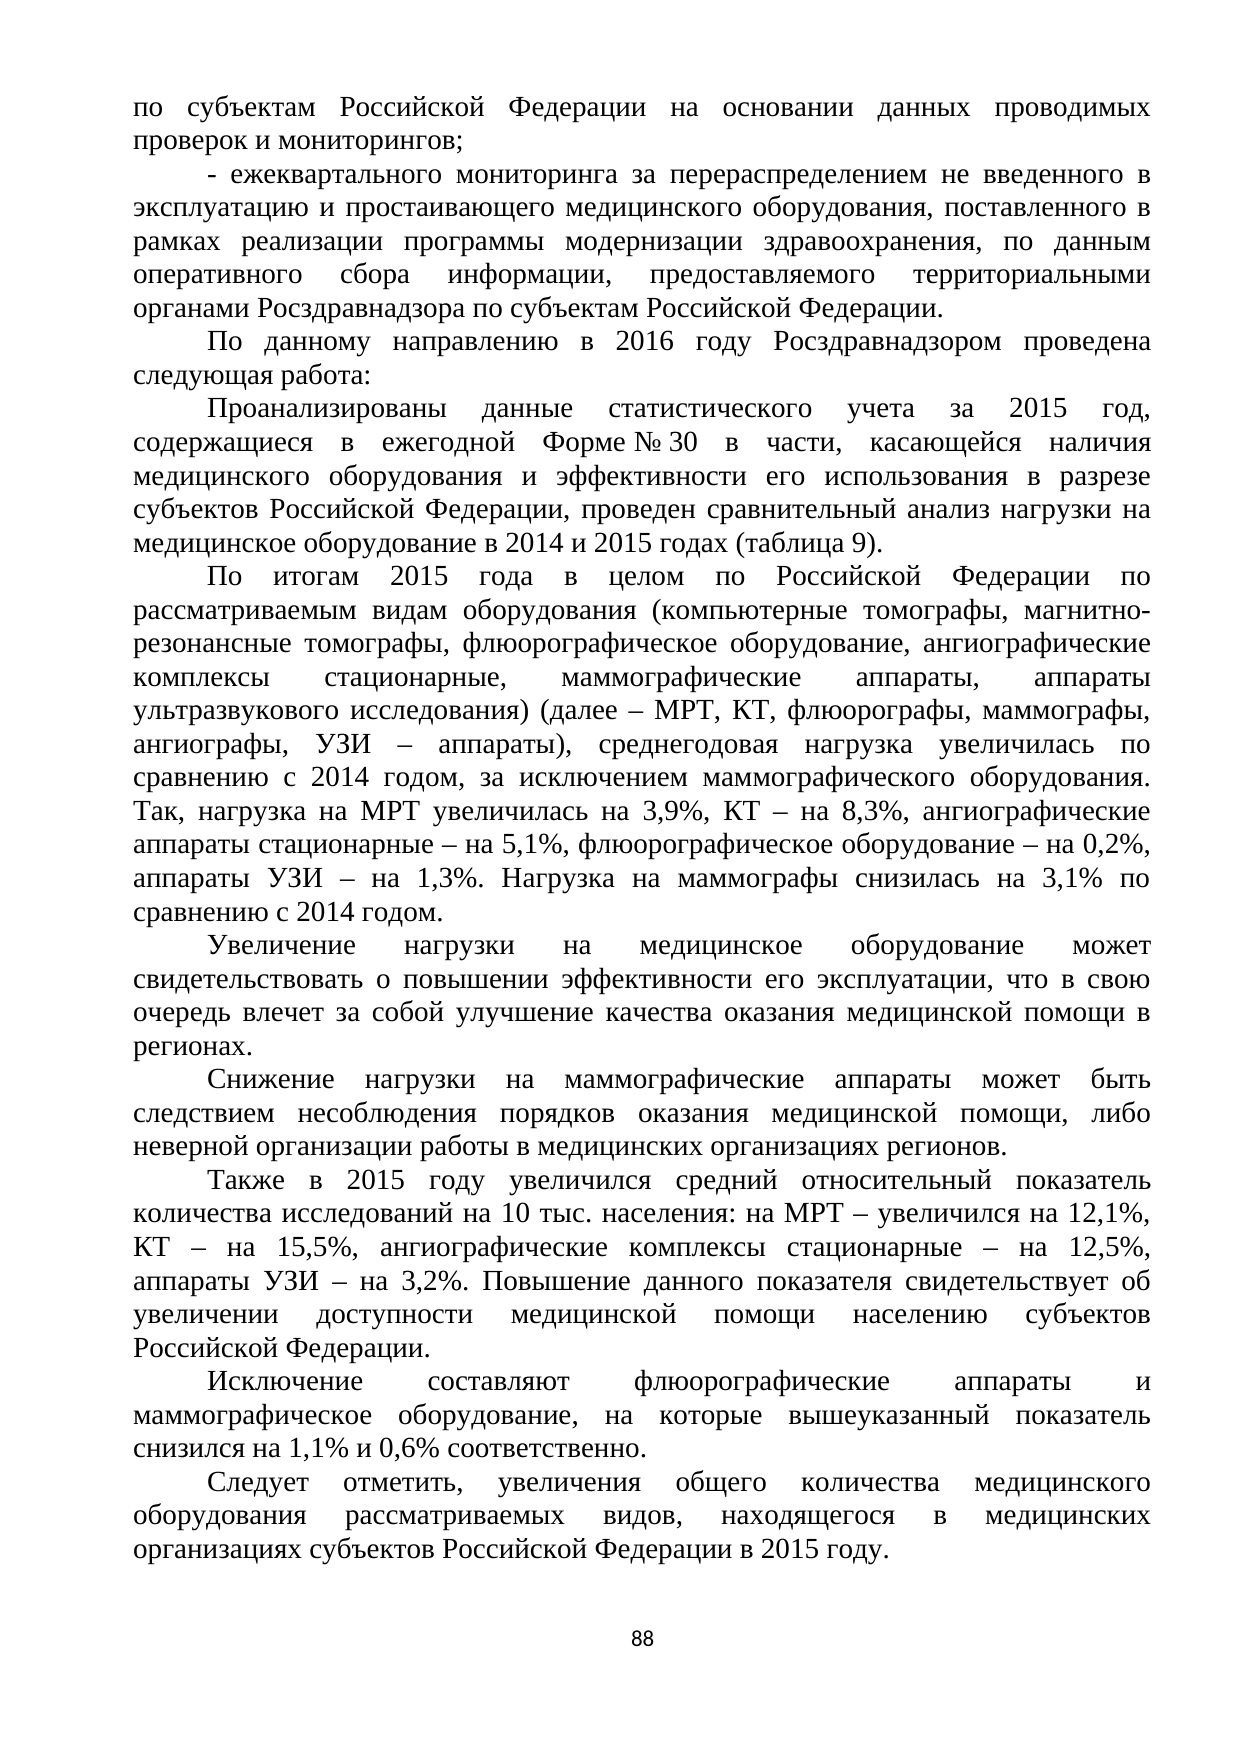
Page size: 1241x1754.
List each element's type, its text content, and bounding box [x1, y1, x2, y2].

text Проанализированы данные статистического учета за 2015 год, содержащиеся в ежегодной Форме № 30 в части, касающейся наличия медицинского оборудования и эффективности его использования в разрезе субъектов Российской Федерации, проведен сравнительный анализ нагрузки на медицинское оборудование в 2014 и 2015 годах (таблица 9). [133, 391, 1152, 558]
list Также в 2015 году увеличился средний относительный показатель количества исследований на 10 тыс. населения: на МРТ – увеличился на 12,1%, КТ – на 15,5%, ангиографические комплексы стационарные – на 12,5%, аппараты УЗИ – на 3,2%. Повышение данного показателя свидетельствует об увеличении доступности медицинской помощи населению субъектов Российской Федерации. [133, 1162, 1152, 1363]
list Снижение нагрузки на маммографические аппараты может быть следствием несоблюдения порядков оказания медицинской помощи, либо неверной организации работы в медицинских организациях регионов. [133, 1061, 1152, 1162]
text По итогам 2015 года в целом по Российской Федерации по рассматриваемым видам оборудования (компьютерные томографы, магнитно-резонансные томографы, флюорографическое оборудование, ангиографические комплексы стационарные, маммографические аппараты, аппараты ультразвукового исследования) (далее – МРТ, КТ, флюорографы, маммографы, ангиографы, УЗИ – аппараты), среднегодовая нагрузка увеличилась по сравнению с 2014 годом, за исключением маммографического оборудования. Так, нагрузка на МРТ увеличилась на 3,9%, КТ – на 8,3%, ангиографические аппараты стационарные – на 5,1%, флюорографическое оборудование – на 0,2%, аппараты УЗИ – на 1,3%. Нагрузка на маммографы снизилась на 3,1% по сравнению с 2014 годом. [133, 558, 1152, 927]
list Исключение составляют флюорографические аппараты и маммографическое оборудование, на которые вышеуказанный показатель снизился на 1,1% и 0,6% соответственно. [133, 1363, 1152, 1464]
text Увеличение нагрузки на медицинское оборудование может свидетельствовать о повышении эффективности его эксплуатации, что в свою очередь влечет за собой улучшение качества оказания медицинской помощи в регионах. [133, 927, 1152, 1061]
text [133, 89, 1152, 156]
list Следует отметить, увеличения общего количества медицинского оборудования рассматриваемых видов, находящегося в медицинских организациях субъектов Российской Федерации в 2015 году. [133, 1464, 1152, 1564]
text По данному направлению в 2016 году Росздравнадзором проведена следующая работа: [133, 323, 1152, 391]
text - ежеквартального мониторинга за перераспределением не введенного в эксплуатацию и простаивающего медицинского оборудования, поставленного в рамках реализации программы модернизации здравоохранения, по данным оперативного сбора информации, предоставляемого территориальными органами Росздравнадзора по субъектам Российской Федерации. [133, 156, 1152, 323]
